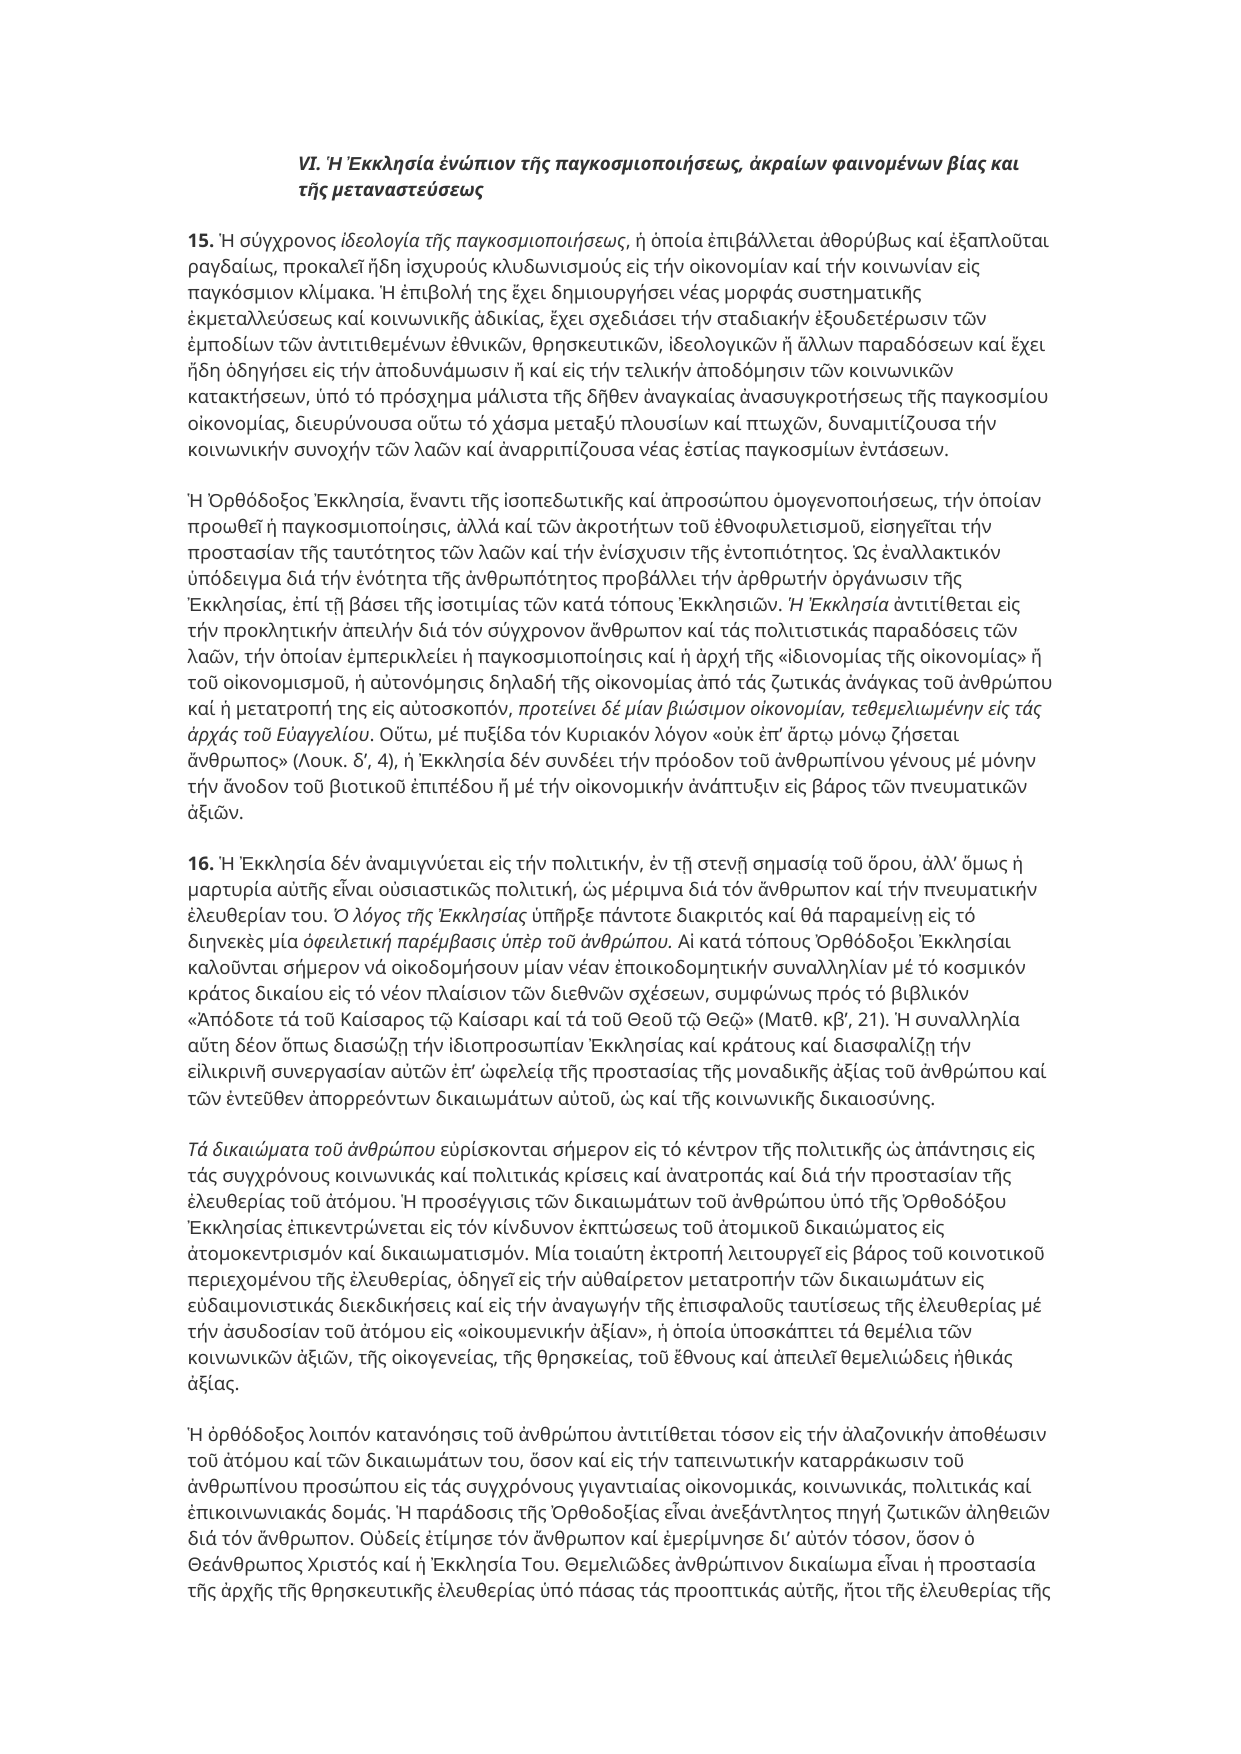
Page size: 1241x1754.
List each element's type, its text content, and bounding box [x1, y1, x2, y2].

text 16. Ἡ Ἐκκλησία δέν ἀναμιγνύεται εἰς τήν πολιτικήν, ἐν τῇ στενῇ σημασίᾳ τοῦ ὅρου, ἀλλ’ ὅμως ἡ μαρτυρία αὐτῆς εἶναι οὐσιαστικῶς πολιτική, ὡς μέριμνα διά τόν ἄνθρωπον καί τήν πνευματικήν ἐλευθερίαν του. Ὁ λόγος τῆς Ἐκκλησίας ὑπῆρξε πάντοτε διακριτός καί θά παραμείνῃ εἰς τό διηνεκὲς μία ὀφειλετική παρέμβασις ὑπὲρ τοῦ ἀνθρώπου. Αἱ κατά τόπους Ὀρθόδοξοι Ἐκκλησίαι καλοῦνται σήμερον νά οἰκοδομήσουν μίαν νέαν ἐποικοδομητικήν συναλληλίαν μέ τό κοσμικόν κράτος δικαίου εἰς τό νέον πλαίσιον τῶν διεθνῶν σχέσεων, συμφώνως πρός τό βιβλικόν «Ἀπόδοτε τά τοῦ Καίσαρος τῷ Καίσαρι καί τά τοῦ Θεοῦ τῷ Θεῷ» (Ματθ. κβ’, 21). Ἡ συναλληλία αὕτη δέον ὅπως διασώζῃ τήν ἰδιοπροσωπίαν Ἐκκλησίας καί κράτους καί διασφαλίζῃ τήν εἰλικρινῆ συνεργασίαν αὐτῶν ἐπ’ ὠφελείᾳ τῆς προστασίας τῆς μοναδικῆς ἀξίας τοῦ ἀνθρώπου καί τῶν ἐντεῦθεν ἀπορρεόντων δικαιωμάτων αὐτοῦ, ὡς καί τῆς κοινωνικῆς δικαιοσύνης. [187, 850, 1053, 1110]
text VI. Ἡ Ἐκκλησία ἐνώπιον τῆς παγκοσμιοποιήσεως, ἀκραίων φαινομένων βίας και τῆς μεταναστεύσεως [298, 150, 1053, 202]
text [187, 1421, 1053, 1603]
text Ἡ Ὀρθόδοξος Ἐκκλησία, ἔναντι τῆς ἰσοπεδωτικῆς καί ἀπροσώπου ὁμογενοποιήσεως, τήν ὁποίαν προωθεῖ ἡ παγκοσμιοποίησις, ἀλλά καί τῶν ἀκροτήτων τοῦ ἐθνοφυλετισμοῦ, εἰσηγεῖται τήν προστασίαν τῆς ταυτότητος τῶν λαῶν καί τήν ἐνίσχυσιν τῆς ἐντοπιότητος. Ὡς ἐναλλακτικόν ὑπόδειγμα διά τήν ἑνότητα τῆς ἀνθρωπότητος προβάλλει τήν ἀρθρωτήν ὀργάνωσιν τῆς Ἐκκλησίας, ἐπί τῇ βάσει τῆς ἰσοτιμίας τῶν κατά τόπους Ἐκκλησιῶν. Ἡ Ἐκκλησία ἀντιτίθεται εἰς τήν προκλητικήν ἀπειλήν διά τόν σύγχρονον ἄνθρωπον καί τάς πολιτιστικάς παραδόσεις τῶν λαῶν, τήν ὁποίαν ἐμπερικλείει ἡ παγκοσμιοποίησις καί ἡ ἀρχή τῆς «ἰδιονομίας τῆς οἰκονομίας» ἤ τοῦ οἰκονομισμοῦ, ἡ αὐτονόμησις δηλαδή τῆς οἰκονομίας ἀπό τάς ζωτικάς ἀνάγκας τοῦ ἀνθρώπου καί ἡ μετατροπή της εἰς αὐτοσκοπόν, προτείνει δέ μίαν βιώσιμον οἰκονομίαν, τεθεμελιωμένην εἰς τάς ἀρχάς τοῦ Εὐαγγελίου. Οὕτω, μέ πυξίδα τόν Κυριακόν λόγον «οὐκ ἐπ’ ἄρτῳ μόνῳ ζήσεται ἄνθρωπος» (Λουκ. δ’, 4), ἡ Ἐκκλησία δέν συνδέει τήν πρόοδον τοῦ ἀνθρωπίνου γένους μέ μόνην τήν ἄνοδον τοῦ βιοτικοῦ ἐπιπέδου ἤ μέ τήν οἰκονομικήν ἀνάπτυξιν εἰς βάρος τῶν πνευματικῶν ἀξιῶν. [187, 486, 1053, 825]
text Τά δικαιώματα τοῦ ἀνθρώπου εὑρίσκονται σήμερον εἰς τό κέντρον τῆς πολιτικῆς ὡς ἀπάντησις εἰς τάς συγχρόνους κοινωνικάς καί πολιτικάς κρίσεις καί ἀνατροπάς καί διά τήν προστασίαν τῆς ἐλευθερίας τοῦ ἀτόμου. Ἡ προσέγγισις τῶν δικαιωμάτων τοῦ ἀνθρώπου ὑπό τῆς Ὀρθοδόξου Ἐκκλησίας ἐπικεντρώνεται εἰς τόν κίνδυνον ἐκπτώσεως τοῦ ἀτομικοῦ δικαιώματος εἰς ἀτομοκεντρισμόν καί δικαιωματισμόν. Μία τοιαύτη ἐκτροπή λειτουργεῖ εἰς βάρος τοῦ κοινοτικοῦ περιεχομένου τῆς ἐλευθερίας, ὁδηγεῖ εἰς τήν αὐθαίρετον μετατροπήν τῶν δικαιωμάτων εἰς εὐδαιμονιστικάς διεκδικήσεις καί εἰς τήν ἀναγωγήν τῆς ἐπισφαλοῦς ταυτίσεως τῆς ἐλευθερίας μέ τήν ἀσυδοσίαν τοῦ ἀτόμου εἰς «οἰκουμενικήν ἀξίαν», ἡ ὁποία ὑποσκάπτει τά θεμέλια τῶν κοινωνικῶν ἀξιῶν, τῆς οἰκογενείας, τῆς θρησκείας, τοῦ ἔθνους καί ἀπειλεῖ θεμελιώδεις ἠθικάς ἀξίας. [187, 1135, 1053, 1396]
text 15. Ἡ σύγχρονος ἰδεολογία τῆς παγκοσμιοποιήσεως, ἡ ὁποία ἐπιβάλλεται ἀθορύβως καί ἐξαπλοῦται ραγδαίως, προκαλεῖ ἤδη ἰσχυρούς κλυδωνισμούς εἰς τήν οἰκονομίαν καί τήν κοινωνίαν εἰς παγκόσμιον κλίμακα. Ἡ ἐπιβολή της ἔχει δημιουργήσει νέας μορφάς συστηματικῆς ἐκμεταλλεύσεως καί κοινωνικῆς ἀδικίας, ἔχει σχεδιάσει τήν σταδιακήν ἐξουδετέρωσιν τῶν ἐμποδίων τῶν ἀντιτιθεμένων ἐθνικῶν, θρησκευτικῶν, ἰδεολογικῶν ἤ ἄλλων παραδόσεων καί ἔχει ἤδη ὁδηγήσει εἰς τήν ἀποδυνάμωσιν ἤ καί εἰς τήν τελικήν ἀποδόμησιν τῶν κοινωνικῶν κατακτήσεων, ὑπό τό πρόσχημα μάλιστα τῆς δῆθεν ἀναγκαίας ἀνασυγκροτήσεως τῆς παγκοσμίου οἰκονομίας, διευρύνουσα οὕτω τό χάσμα μεταξύ πλουσίων καί πτωχῶν, δυναμιτίζουσα τήν κοινωνικήν συνοχήν τῶν λαῶν καί ἀναρριπίζουσα νέας ἑστίας παγκοσμίων ἐντάσεων. [187, 227, 1053, 461]
